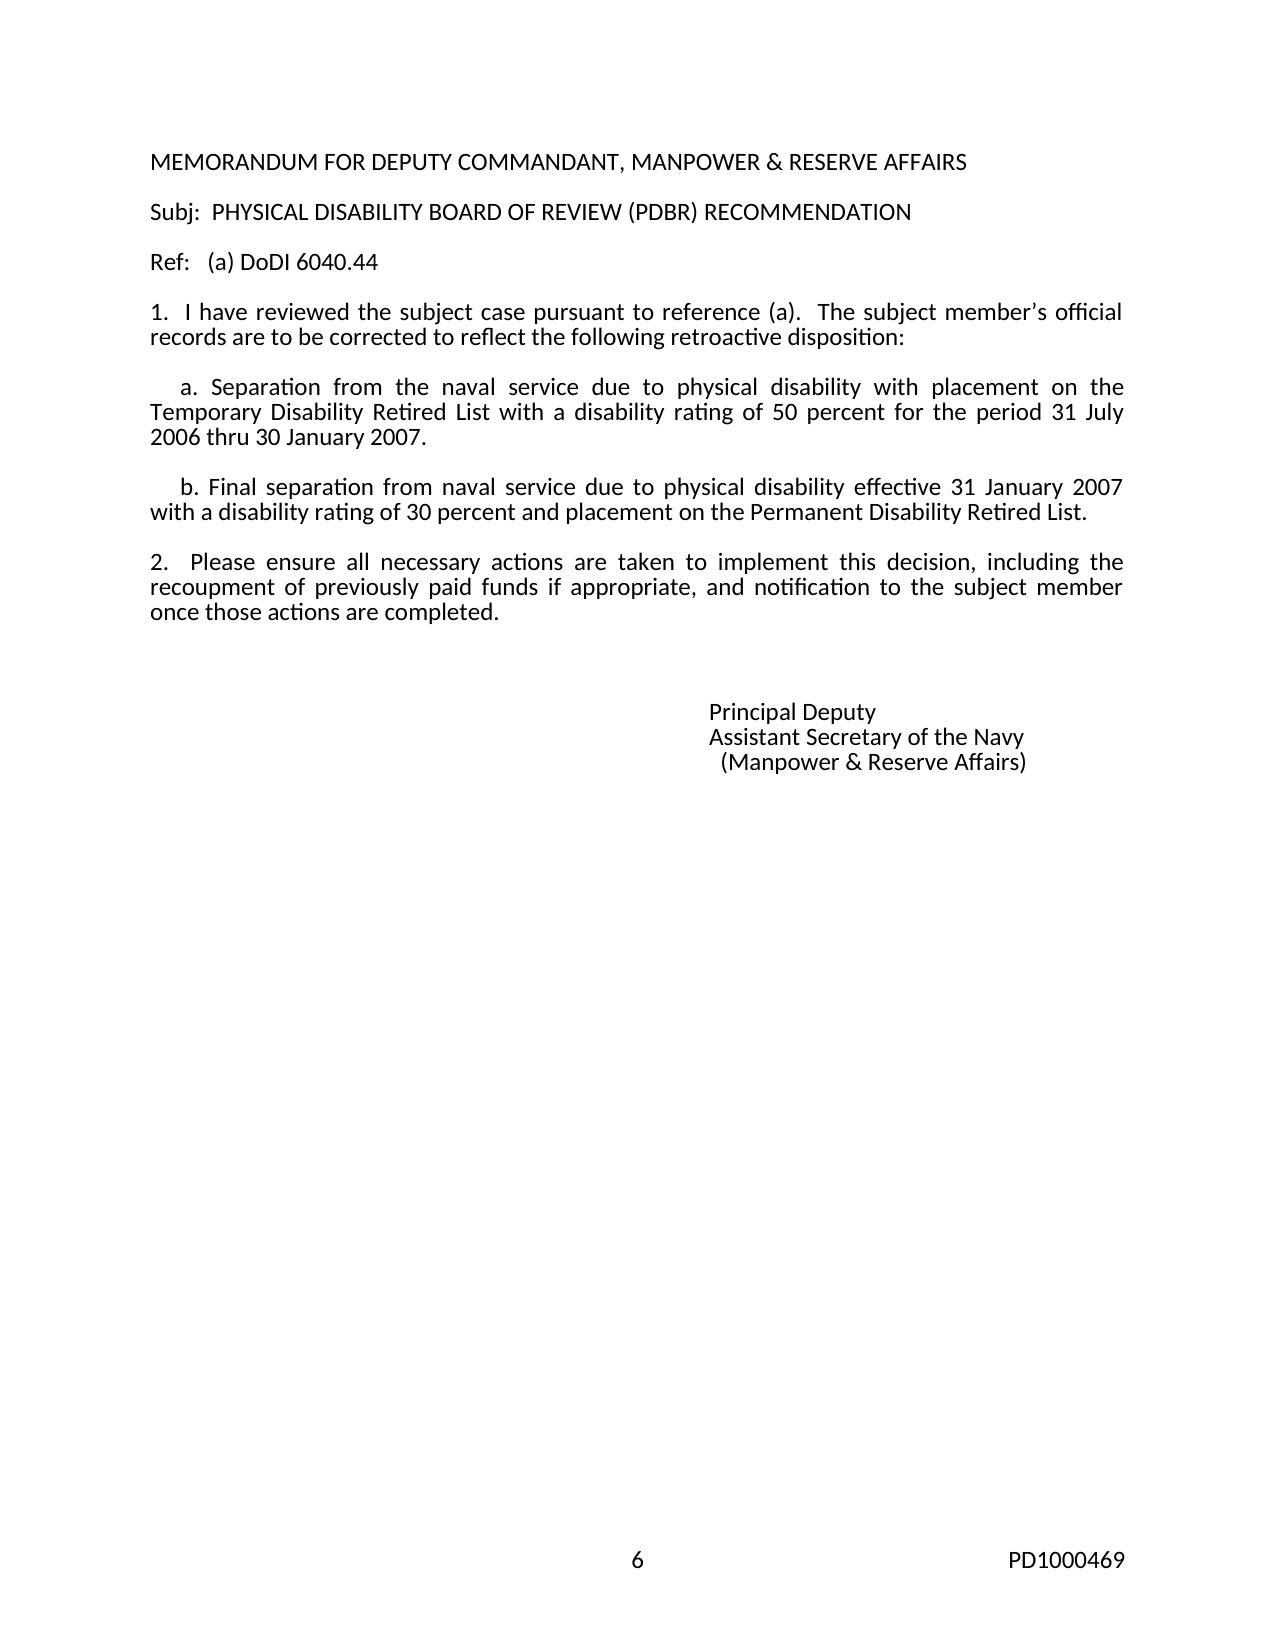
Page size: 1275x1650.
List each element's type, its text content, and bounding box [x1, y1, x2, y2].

text MEMORANDUM FOR DEPUTY COMMANDANT, MANPOWER & RESERVE AFFAIRS [150, 150, 1125, 175]
text Principal Deputy [150, 700, 1125, 725]
text a. Separation from the naval service due to physical disability with placement on the Temporary Disability Retired List with a disability rating of 50 percent for the period 31 July 2006 thru 30 January 2007. [150, 375, 1125, 450]
text Assistant Secretary of the Navy [150, 725, 1125, 750]
text 1. I have reviewed the subject case pursuant to reference (a). The subject member’s official records are to be corrected to reflect the following retroactive disposition: [150, 300, 1125, 350]
text (Manpower & Reserve Affairs) [150, 750, 1125, 775]
text Subj: PHYSICAL DISABILITY BOARD OF REVIEW (PDBR) RECOMMENDATION [150, 200, 1125, 225]
text Ref: (a) DoDI 6040.44 [150, 250, 1125, 275]
text 2. Please ensure all necessary actions are taken to implement this decision, including the recoupment of previously paid funds if appropriate, and notification to the subject member once those actions are completed. [150, 550, 1125, 625]
text b. Final separation from naval service due to physical disability effective 31 January 2007 with a disability rating of 30 percent and placement on the Permanent Disability Retired List. [150, 475, 1125, 525]
